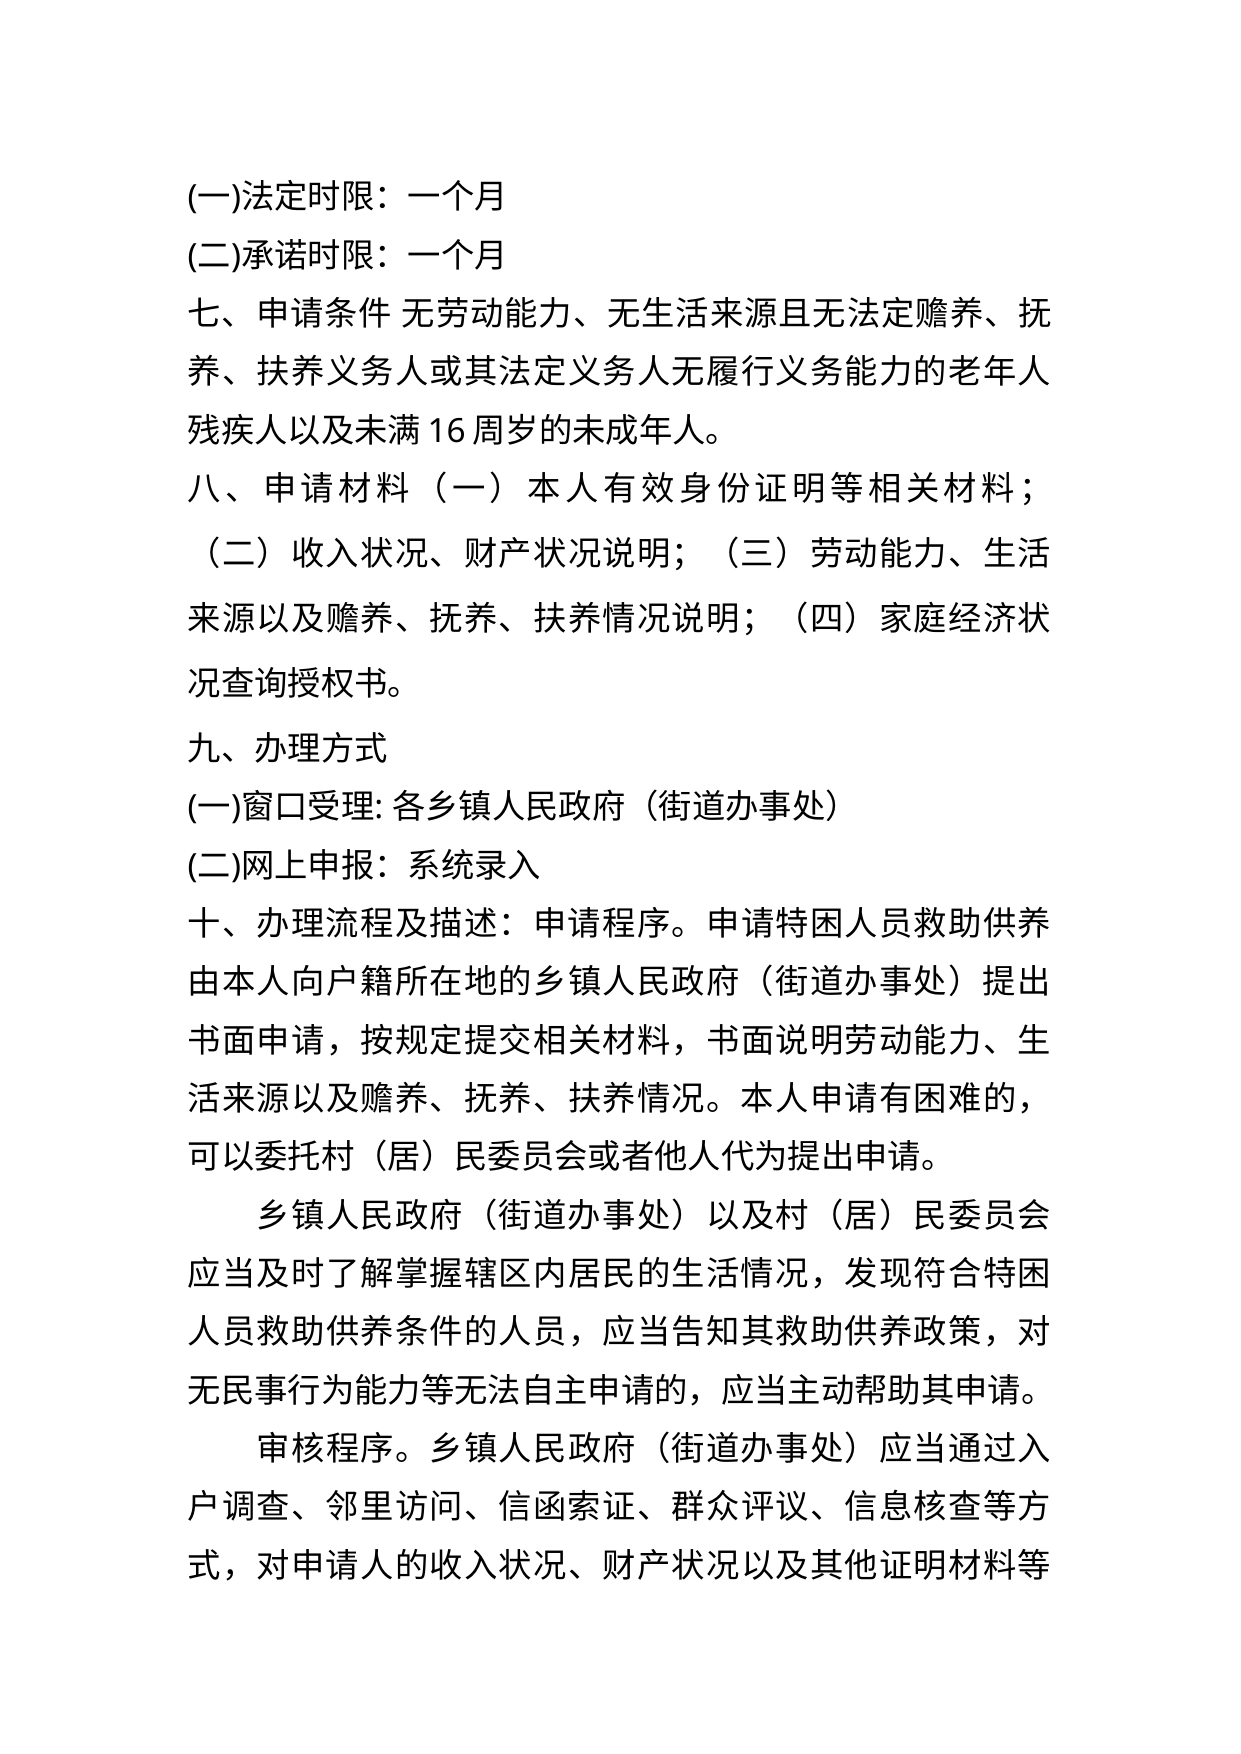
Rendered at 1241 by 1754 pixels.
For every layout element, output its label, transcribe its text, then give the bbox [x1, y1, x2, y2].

text (二)承诺时限：一个月 [187, 220, 1053, 279]
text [187, 889, 1053, 1589]
text (一)法定时限：一个月 [187, 162, 1053, 220]
text (二)网上申报：系统录入 [187, 830, 1053, 889]
text 九、办理方式 [187, 714, 1053, 772]
text 八、申请材料（一）本人有效身份证明等相关材料；（二）收入状况、财产状况说明；（三）劳动能力、生活来源以及赡养、抚养、扶养情况说明；（四）家庭经济状况查询授权书。 [187, 454, 1053, 714]
text 七、申请条件 无劳动能力、无生活来源且无法定赡养、抚养、扶养义务人或其法定义务人无履行义务能力的老年人、残疾人以及未满16周岁的未成年人。 [187, 279, 1053, 454]
text (一)窗口受理: 各乡镇人民政府（街道办事处） [187, 772, 1053, 830]
